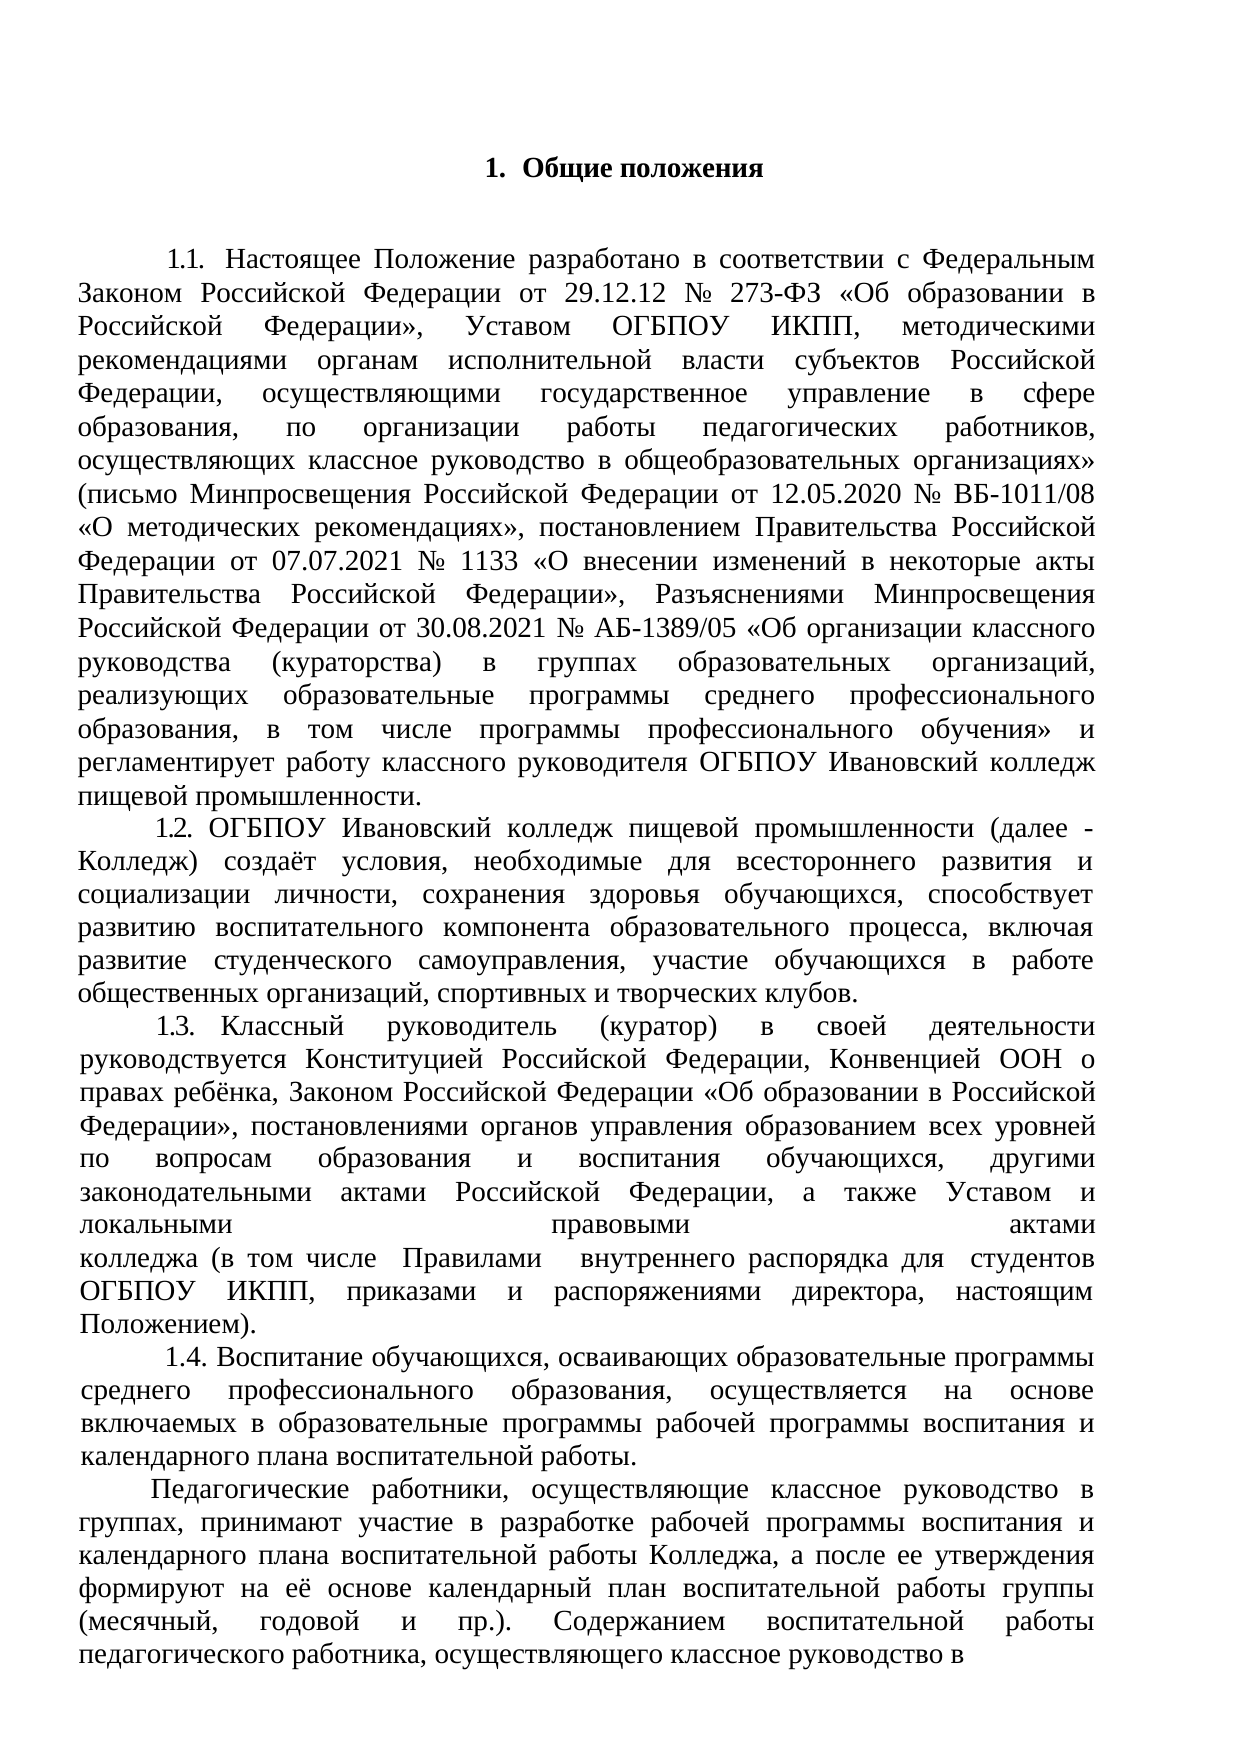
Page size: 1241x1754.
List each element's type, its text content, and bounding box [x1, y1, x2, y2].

text 1.3. Классный руководитель (куратор) в своей деятельности руководствуется Конституцией Российской Федерации, Конвенцией ООН о правах ребёнка, Законом Российской Федерации «Об образовании в Российской Федерации», постановлениями органов управления образованием всех уровней по вопросам образования и воспитания обучающихся, другими законодательными актами Российской Федерации, а также Уставом и локальными правовыми актами колледжа (в том числе Правилами внутреннего распорядка для студентов ОГБПОУ ИКПП, приказами и распоряжениями директора, настоящим Положением). [79, 1009, 1096, 1340]
list Общие положения [152, 150, 1096, 183]
text Педагогические работники, осуществляющие классное руководство в группах, принимают участие в разработке рабочей программы воспитания и календарного плана воспитательной работы Колледжа, а после ее утверждения формируют на её основе календарный план воспитательной работы группы (месячный, годовой и пр.). Содержанием воспитательной работы педагогического работника, осуществляющего классное руководство в [78, 1472, 1095, 1670]
list Настоящее Положение разработано в соответствии с Федеральным Законом Российской Федерации от 29.12.12 № 273-ФЗ «Об образовании в Российской Федерации», Уставом ОГБПОУ ИКПП, методическими рекомендациями органам исполнительной власти субъектов Российской Федерации, осуществляющими государственное управление в сфере образования, по организации работы педагогических работников, осуществляющих классное руководство в общеобразовательных организациях» (письмо Минпросвещения Российской Федерации от 12.05.2020 № ВБ-1011/08 «О методических рекомендациях», постановлением Правительства Российской Федерации от 07.07.2021 № 1133 «О внесении изменений в некоторые акты Правительства Российской Федерации», Разъяснениями Минпросвещения Российской Федерации от 30.08.2021 № АБ-1389/05 «Об организации классного руководства (кураторства) в группах образовательных организаций, реализующих образовательные программы среднего профессионального образования, в том числе программы профессионального обучения» и регламентирует работу классного руководителя ОГБПОУ Ивановский колледж пищевой промышленности. [77, 241, 1096, 811]
list ОГБПОУ Ивановский колледж пищевой промышленности (далее - Колледж) создаёт условия, необходимые для всестороннего развития и социализации личности, сохранения здоровья обучающихся, способствует развитию воспитательного компонента образовательного процесса, включая развитие студенческого самоуправления, участие обучающихся в работе общественных организаций, спортивных и творческих клубов. [77, 811, 1094, 1009]
text 1.4. Воспитание обучающихся, осваивающих образовательные программы среднего профессионального образования, осуществляется на основе включаемых в образовательные программы рабочей программы воспитания и календарного плана воспитательной работы. [80, 1340, 1095, 1472]
